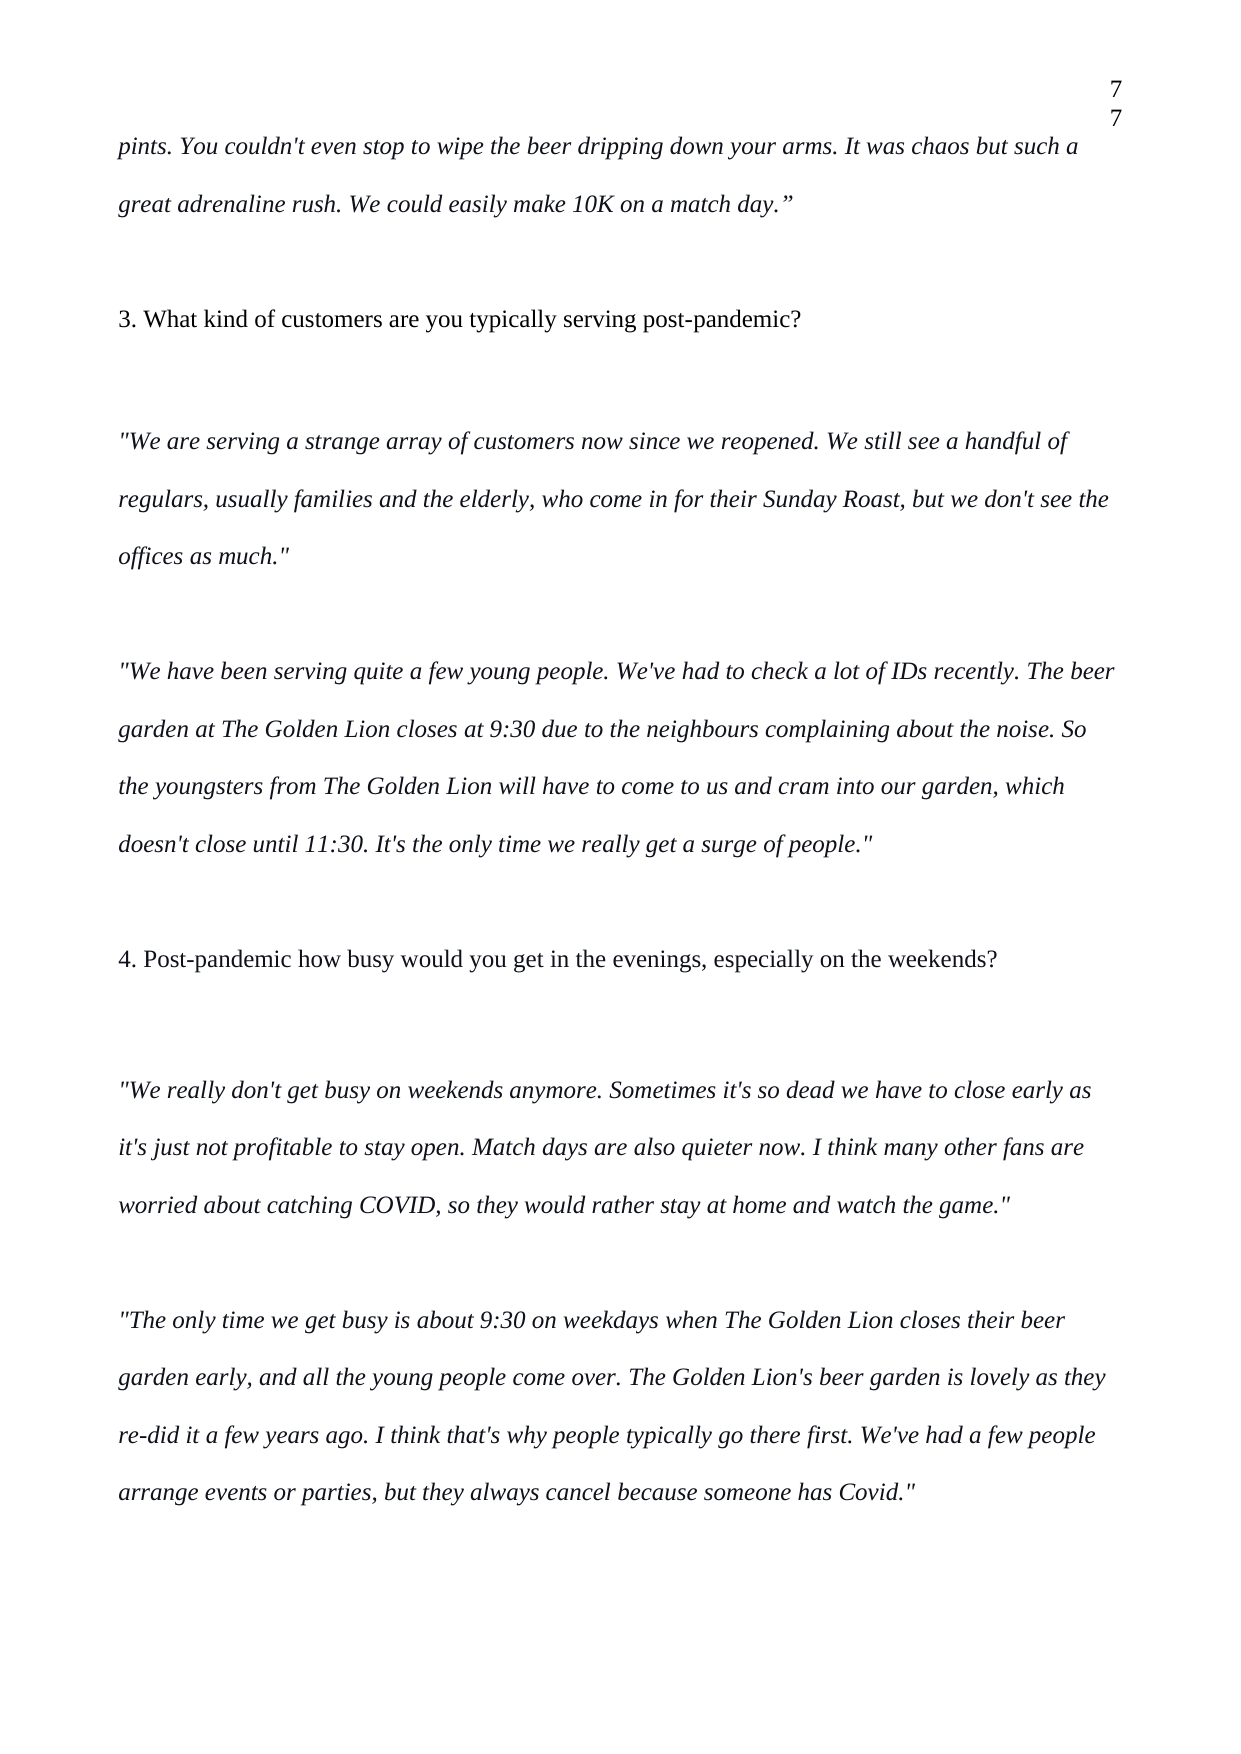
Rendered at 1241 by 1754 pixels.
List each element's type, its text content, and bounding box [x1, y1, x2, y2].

text "We really don't get busy on weekends anymore. Sometimes it's so dead we have to close early as it's just not profitable to stay open. Match days are also quieter now. I think many other fans are worried about catching COVID, so they would rather stay at home and watch the game." [118, 1075, 1122, 1218]
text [118, 131, 1122, 218]
text "We have been serving quite a few young people. We've had to check a lot of IDs recently. The beer garden at The Golden Lion closes at 9:30 due to the neighbours complaining about the noise. So the youngsters from The Golden Lion will have to come to us and cram into our garden, which doesn't close until 11:30. It's the only time we really get a surge of people." [118, 656, 1122, 858]
text 3. What kind of customers are you typically serving post-pandemic? [118, 304, 1122, 395]
text "The only time we get busy is about 9:30 on weekdays when The Golden Lion closes their beer garden early, and all the young people come over. The Golden Lion's beer garden is lovely as they re-did it a few years ago. I think that's why people typically go there first. We've had a few people arrange events or parties, but they always cancel because someone has Covid." [118, 1305, 1122, 1506]
text "We are serving a strange array of customers now since we reopened. We still see a handful of regulars, usually families and the elderly, who come in for their Sunday Roast, but we don't see the offices as much." [118, 426, 1122, 570]
text 4. Post-pandemic how busy would you get in the evenings, especially on the weekends? [118, 886, 1122, 1041]
